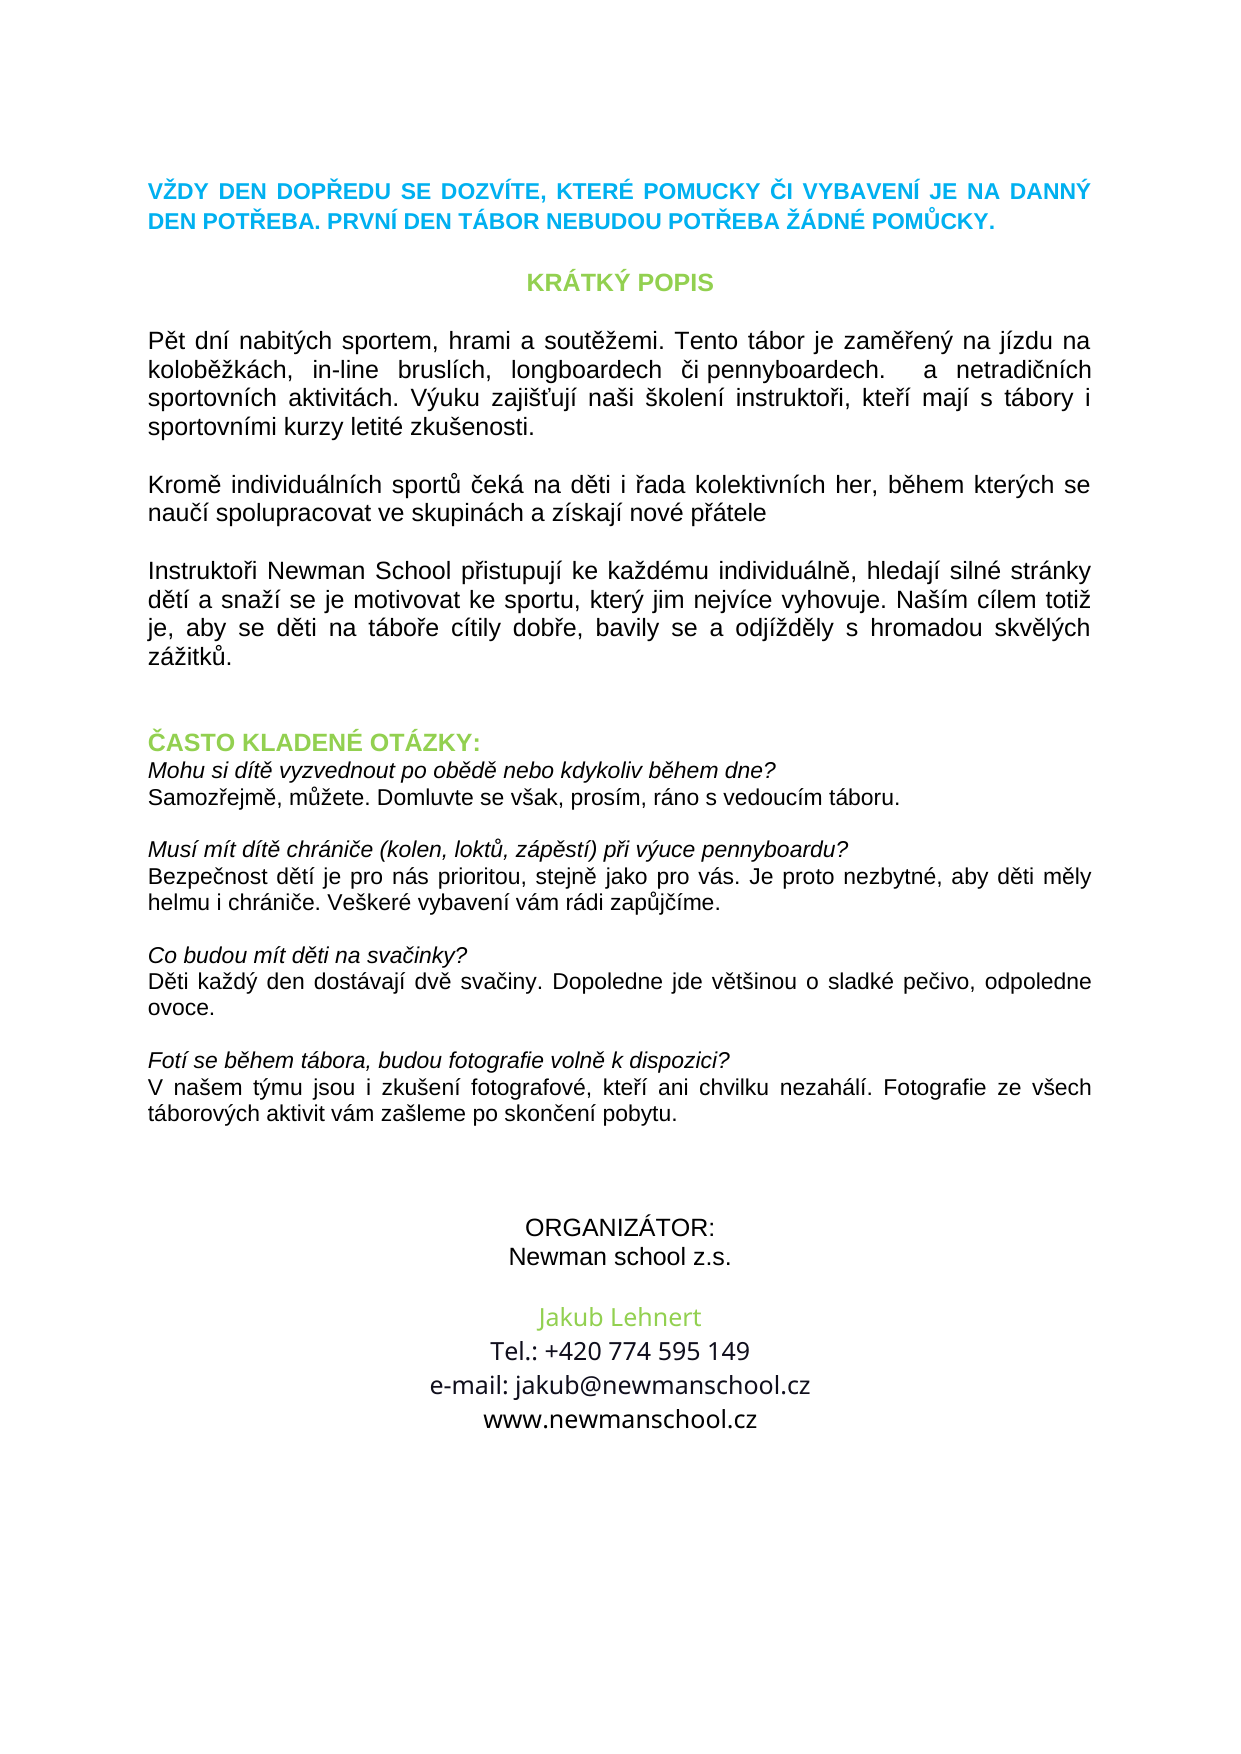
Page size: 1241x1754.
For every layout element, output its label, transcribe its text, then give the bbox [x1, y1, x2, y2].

text Mohu si dítě vyzvednout po obědě nebo kdykoliv během dne? [148, 757, 1093, 783]
text Tel.: +420 774 595 149 [148, 1333, 1093, 1367]
text Newman school z.s. [148, 1242, 1093, 1270]
text Bezpečnost dětí je pro nás prioritou, stejně jako pro vás. Je proto nezbytné, aby děti měly helmu i chrániče. Veškeré vybavení vám rádi zapůjčíme. [148, 863, 1093, 915]
text Děti každý den dostávají dvě svačiny. Dopoledne jde většinou o sladké pečivo, odpoledne ovoce. [148, 968, 1093, 1021]
text e-mail: jakub@newmanschool.cz [148, 1367, 1093, 1401]
text Jakub Lehnert [148, 1299, 1093, 1333]
text V našem týmu jsou i zkušení fotografové, kteří ani chvilku nezahálí. Fotografie ze všech táborových aktivit vám zašleme po skončení pobytu. [148, 1073, 1093, 1126]
text Musí mít dítě chrániče (kolen, loktů, zápěstí) při výuce pennyboardu? [148, 836, 1093, 863]
text ORGANIZÁTOR: [148, 1213, 1093, 1242]
text Co budou mít děti na svačinky? [148, 942, 1093, 968]
text Fotí se během tábora, budou fotografie volně k dispozici? [148, 1047, 1093, 1073]
text Samozřejmě, můžete. Domluvte se však, prosím, ráno s vedoucím táboru. [148, 783, 1093, 810]
text KRÁTKÝ POPIS [148, 268, 1093, 297]
text Instruktoři Newman School přistupují ke každému individuálně, hledají silné stránky dětí a snaží se je motivovat ke sportu, který jim nejvíce vyhovuje. Naším cílem totiž je, aby se děti na táboře cítily dobře, bavily se a odjížděly s hromadou skvělých zážitků. [148, 527, 1093, 671]
text Kromě individuálních sportů čeká na děti i řada kolektivních her, během kterých se naučí spolupracovat ve skupinách a získají nové přátele [148, 470, 1093, 527]
text VŽDY DEN DOPŘEDU SE DOZVÍTE, KTERÉ POMUCKY ČI VYBAVENÍ JE NA DANNÝ DEN POTŘEBA. PRVNÍ DEN TÁBOR NEBUDOU POTŘEBA ŽÁDNÉ POMŮCKY. [148, 178, 1093, 234]
text Pět dní nabitých sportem, hrami a soutěžemi. Tento tábor je zaměřený na jízdu na koloběžkách, in-line bruslích, longboardech či pennyboardech. a netradičních sportovních aktivitách. Výuku zajišťují naši školení instruktoři, kteří mají s tábory i sportovními kurzy letité zkušenosti. [148, 326, 1093, 441]
text ČASTO KLADENÉ OTÁZKY: [148, 728, 1093, 757]
text www.newmanschool.cz [148, 1401, 1093, 1435]
